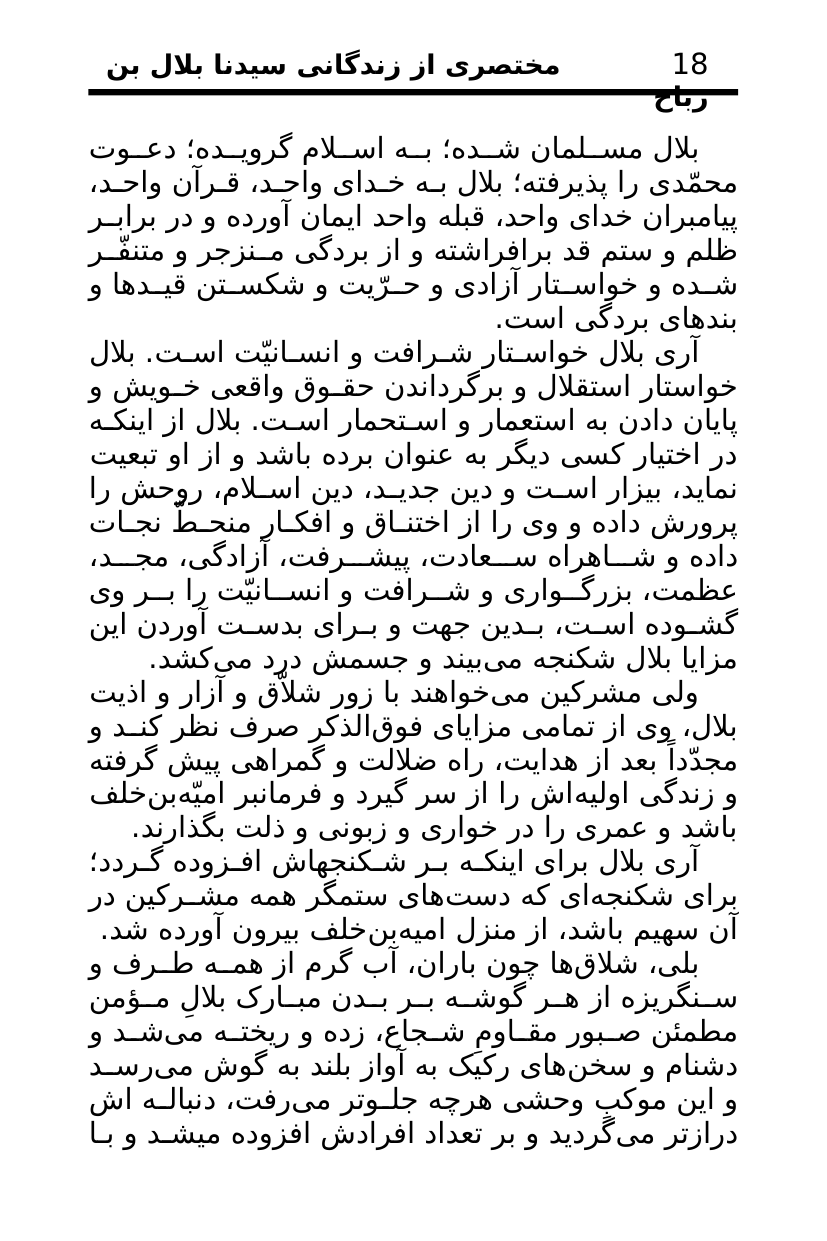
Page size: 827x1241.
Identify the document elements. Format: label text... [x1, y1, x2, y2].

text آری بلال خواستار شرافت و انسانيّت است. بلال خواستار استقلال و برگرداندن حقوق واقعی خويش و پايان دادن به استعمار و استحمار است. بلال از اینکه در اختیار کسی دیگر به عنوان برده باشد و از او تبعیت نماید، بيزار است و دين جديد، دين اسلام، روحش را پرورش داده و وی را از اختناق و افكار منحطّ نجات داده و شاهراه سعادت، پيشرفت، آزادگی، مجد، عظمت، بزرگواری و شرافت و انسانيّت را بر وی گشوده است، بدين جهت و برای بدست‌ آوردن اين مزايا بلال شكنجه می‌بيند و جسمش درد می‌كشد. [89, 335, 738, 675]
text بلال مسلمان شده؛ به اسلام گرويده؛ دعوت محمّدی را پذيرفته؛ بلال به خدای واحد، قرآن واحد، پيامبران خدای واحد، قبله‌ واحد ايمان آورده و در برابر ظلم و ستم قد برافراشته و از بردگی منزجر و متنفّر شده و خواستار آزادی و حرّيت و شكستن قیدها و بندهای بردگی است. [89, 132, 738, 335]
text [89, 947, 738, 1150]
text آری بلال برای اینکه بر شكنجه‏اش افزوده گردد؛ برای شكنجه‌ای كه دست‌های ستمگر همه مشركين در آن سهيم باشد، از منزل اميه‌بن‌خلف بيرون آورده شد. [89, 845, 738, 947]
text ولی مشركين می‌خواهند با زور شلاّق و آزار و اذیت بلال، وی از تمامی مزايای فوق‌الذكر صرف نظر كند و مجدّداً بعد از هدايت، راه ضلالت و گمراهی پيش گرفته و زندگی اوليه‌اش را از سر گيرد و فرمانبر اميّه‌بن‌خلف باشد و عمری را در خواری و زبونی و ذلت بگذارند. [89, 675, 738, 845]
